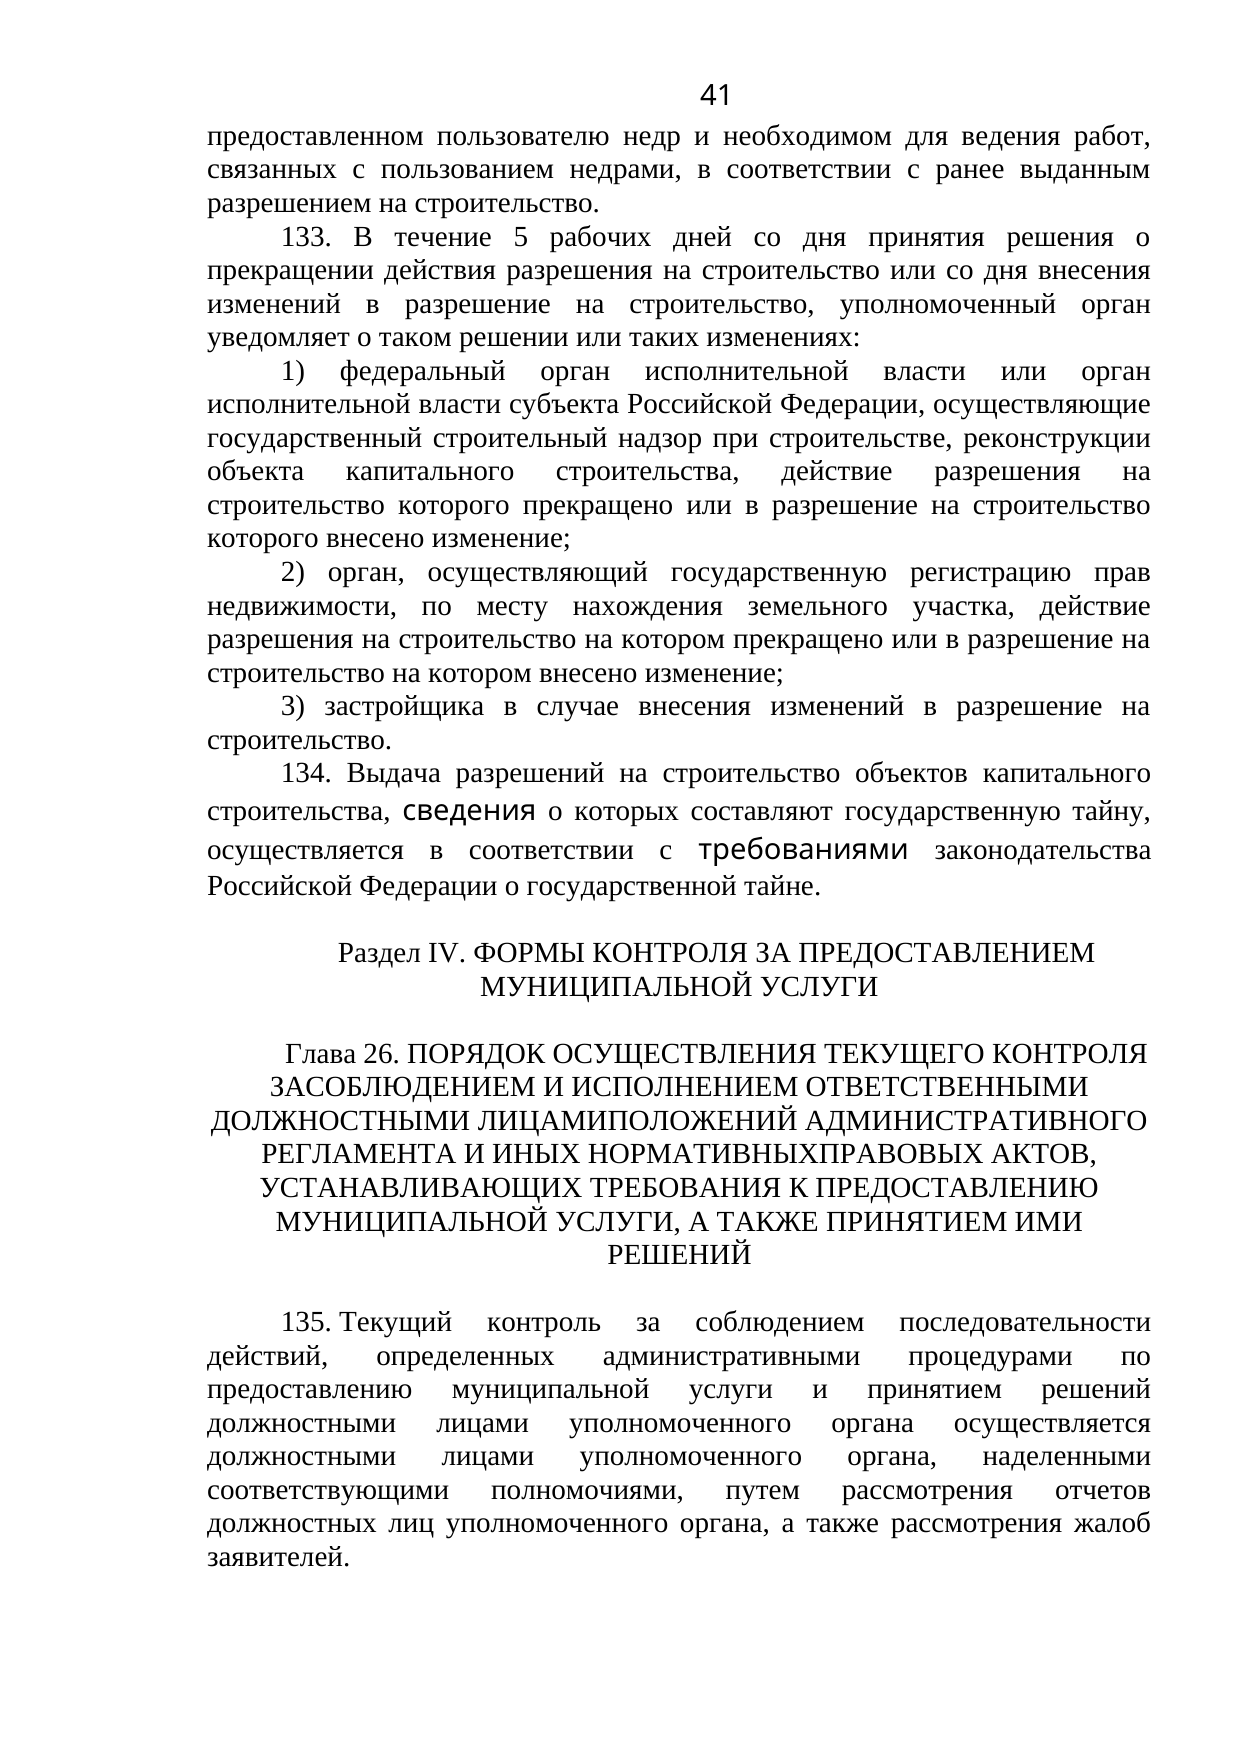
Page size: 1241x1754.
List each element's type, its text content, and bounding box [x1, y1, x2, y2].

text 133. В течение 5 рабочих дней со дня принятия решения о прекращении действия разрешения на строительство или со дня внесения изменений в разрешение на строительство, уполномоченный орган уведомляет о таком решении или таких изменениях: [207, 219, 1152, 353]
text 2) орган, осуществляющий государственную регистрацию прав недвижимости, по месту нахождения земельного участка, действие разрешения на строительство на котором прекращено или в разрешение на строительство на котором внесено изменение; [207, 554, 1152, 688]
text 134. Выдача разрешений на строительство объектов капитального строительства, сведения о которых составляют государственную тайну, осуществляется в соответствии с требованиями законодательства Российской Федерации о государственной тайне. [207, 755, 1152, 902]
text 135. Текущий контроль за соблюдением последовательности действий, определенных административными процедурами по предоставлению муниципальной услуги и принятием решений должностными лицами уполномоченного органа осуществляется должностными лицами уполномоченного органа, наделенными соответствующими полномочиями, путем рассмотрения отчетов должностных лиц уполномоченного органа, а также рассмотрения жалоб заявителей. [207, 1304, 1152, 1573]
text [207, 118, 1152, 219]
text Раздел IV. ФОРМЫ КОНТРОЛЯ ЗА ПРЕДОСТАВЛЕНИЕМ МУНИЦИПАЛЬНОЙ УСЛУГИ [207, 935, 1152, 1002]
text 3) застройщика в случае внесения изменений в разрешение на строительство. [207, 688, 1152, 755]
text Глава 26. ПОРЯДОК ОСУЩЕСТВЛЕНИЯ ТЕКУЩЕГО КОНТРОЛЯ ЗАСОБЛЮДЕНИЕМ И ИСПОЛНЕНИЕМ ОТВЕТСТВЕННЫМИ ДОЛЖНОСТНЫМИ ЛИЦАМИПОЛОЖЕНИЙ АДМИНИСТРАТИВНОГО РЕГЛАМЕНТА И ИНЫХ НОРМАТИВНЫХПРАВОВЫХ АКТОВ, УСТАНАВЛИВАЮЩИХ ТРЕБОВАНИЯ К ПРЕДОСТАВЛЕНИЮ МУНИЦИПАЛЬНОЙ УСЛУГИ, А ТАКЖЕ ПРИНЯТИЕМ ИМИ РЕШЕНИЙ [207, 1036, 1152, 1271]
text 1) федеральный орган исполнительной власти или орган исполнительной власти субъекта Российской Федерации, осуществляющие государственный строительный надзор при строительстве, реконструкции объекта капитального строительства, действие разрешения на строительство которого прекращено или в разрешение на строительство которого внесено изменение; [207, 353, 1152, 554]
